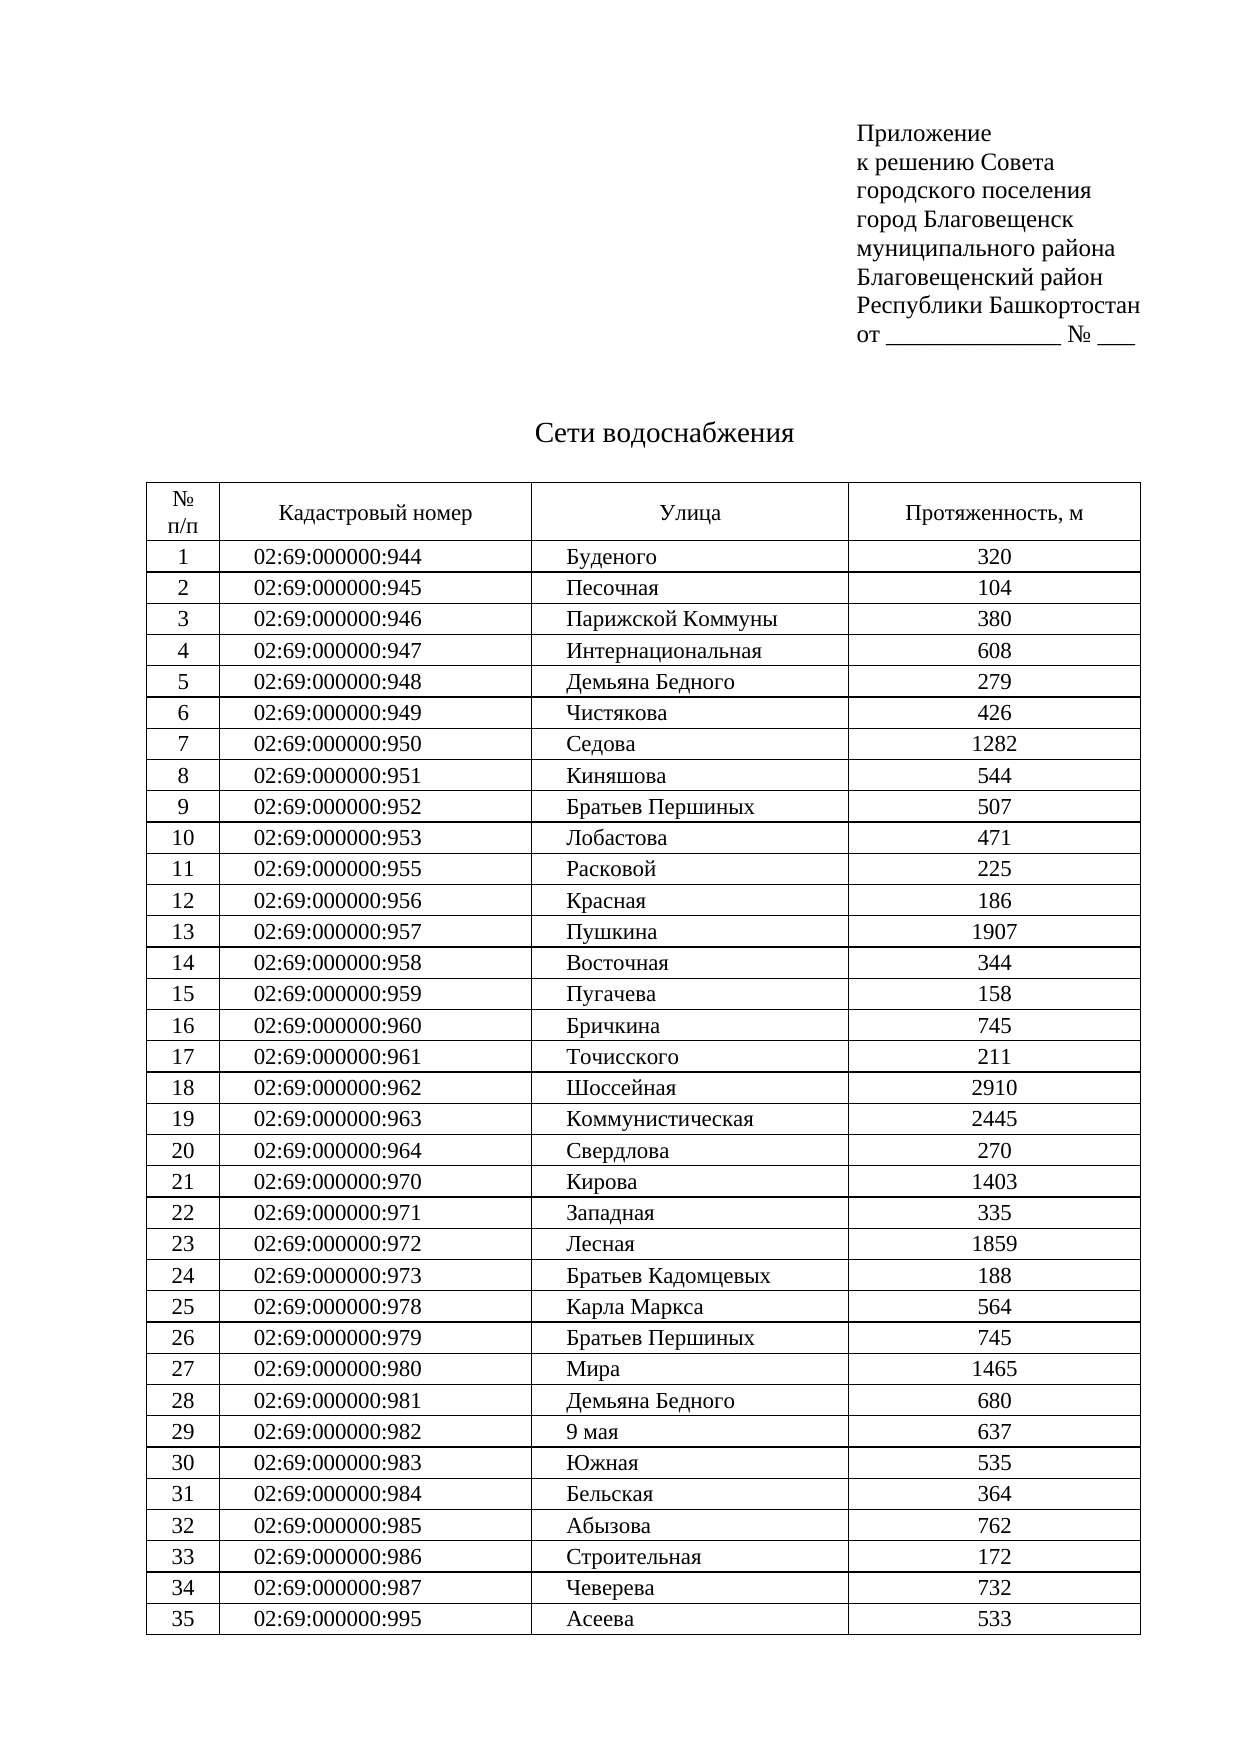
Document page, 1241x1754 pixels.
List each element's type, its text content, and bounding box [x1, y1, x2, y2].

text Сети водоснабжения [148, 415, 1181, 449]
table_cell 1465 [849, 1354, 1140, 1384]
table_cell Киняшова [532, 760, 848, 790]
table_cell 02:69:000000:985 [220, 1510, 531, 1540]
table_cell Кирова [532, 1166, 848, 1196]
table_cell 2910 [849, 1073, 1140, 1103]
table_cell 02:69:000000:972 [220, 1229, 531, 1259]
table_cell 02:69:000000:959 [220, 979, 531, 1009]
table_cell Пугачева [532, 979, 848, 1009]
table_cell 02:69:000000:956 [220, 885, 531, 915]
table_cell Интернациональная [532, 635, 848, 665]
table_cell Песочная [532, 573, 848, 603]
table_header Улица [532, 483, 848, 540]
table_cell Братьев Першиных [532, 1323, 848, 1353]
text городского поселения [856, 176, 1181, 204]
table_cell 14 [147, 948, 219, 978]
table_cell Чеверева [532, 1573, 848, 1603]
table_cell 02:69:000000:995 [220, 1604, 531, 1634]
table_cell 28 [147, 1385, 219, 1415]
table_cell 02:69:000000:949 [220, 698, 531, 728]
table_cell 02:69:000000:980 [220, 1354, 531, 1384]
table_cell Западная [532, 1198, 848, 1228]
table_cell 7 [147, 729, 219, 759]
table_cell Лобастова [532, 823, 848, 853]
text муниципального района [856, 233, 1181, 262]
table_cell 02:69:000000:978 [220, 1291, 531, 1321]
table_cell 23 [147, 1229, 219, 1259]
table_cell Бельская [532, 1479, 848, 1509]
table_cell 24 [147, 1260, 219, 1290]
table_header № п/п [147, 483, 219, 540]
text Приложение [856, 118, 1181, 147]
table_cell 02:69:000000:983 [220, 1448, 531, 1478]
text к решению Совета [856, 147, 1181, 176]
table_cell 20 [147, 1135, 219, 1165]
table_cell 22 [147, 1198, 219, 1228]
table_cell Чистякова [532, 698, 848, 728]
table_cell 02:69:000000:953 [220, 823, 531, 853]
table_cell 344 [849, 948, 1140, 978]
table_cell 1403 [849, 1166, 1140, 1196]
table_cell 186 [849, 885, 1140, 915]
table_cell 02:69:000000:957 [220, 916, 531, 946]
table_cell 32 [147, 1510, 219, 1540]
table_cell 535 [849, 1448, 1140, 1478]
table_cell 02:69:000000:984 [220, 1479, 531, 1509]
table_cell 364 [849, 1479, 1140, 1509]
table_cell 21 [147, 1166, 219, 1196]
table_cell 1 [147, 541, 219, 571]
table_cell 31 [147, 1479, 219, 1509]
title Республики Башкортостан [856, 291, 1181, 319]
table_cell 745 [849, 1323, 1140, 1353]
table_cell 16 [147, 1010, 219, 1040]
table_cell 158 [849, 979, 1140, 1009]
table_cell Парижской Коммуны [532, 604, 848, 634]
table_cell 188 [849, 1260, 1140, 1290]
table_cell Точисского [532, 1041, 848, 1071]
table_cell 15 [147, 979, 219, 1009]
title от ______________ № ___ [856, 319, 1181, 348]
table_cell 02:69:000000:961 [220, 1041, 531, 1071]
table_cell 270 [849, 1135, 1140, 1165]
text Благовещенский район [856, 262, 1181, 291]
table_cell 02:69:000000:946 [220, 604, 531, 634]
table_cell 104 [849, 573, 1140, 603]
table_cell 745 [849, 1010, 1140, 1040]
table_cell 10 [147, 823, 219, 853]
table_cell 1859 [849, 1229, 1140, 1259]
table_cell Буденого [532, 541, 848, 571]
table_cell 335 [849, 1198, 1140, 1228]
table_cell 1282 [849, 729, 1140, 759]
table_cell 11 [147, 854, 219, 884]
table_cell Седова [532, 729, 848, 759]
table_cell Шоссейная [532, 1073, 848, 1103]
table_cell 02:69:000000:986 [220, 1541, 531, 1571]
table_cell 02:69:000000:970 [220, 1166, 531, 1196]
table_cell 9 [147, 791, 219, 821]
table_cell 608 [849, 635, 1140, 665]
table_cell 426 [849, 698, 1140, 728]
table_cell Строительная [532, 1541, 848, 1571]
table_cell 02:69:000000:960 [220, 1010, 531, 1040]
table_cell 507 [849, 791, 1140, 821]
table_cell 02:69:000000:964 [220, 1135, 531, 1165]
table_cell 30 [147, 1448, 219, 1478]
table_cell 33 [147, 1541, 219, 1571]
table_cell Демьяна Бедного [532, 1385, 848, 1415]
table_cell 02:69:000000:955 [220, 854, 531, 884]
table_cell 02:69:000000:962 [220, 1073, 531, 1103]
table_cell 471 [849, 823, 1140, 853]
table_cell 762 [849, 1510, 1140, 1540]
table_cell 564 [849, 1291, 1140, 1321]
table_cell 02:69:000000:963 [220, 1104, 531, 1134]
table_cell 17 [147, 1041, 219, 1071]
table_cell 279 [849, 666, 1140, 696]
table_cell Свердлова [532, 1135, 848, 1165]
table_cell 380 [849, 604, 1140, 634]
table_cell Пушкина [532, 916, 848, 946]
table_cell Расковой [532, 854, 848, 884]
table_cell 320 [849, 541, 1140, 571]
table_cell 29 [147, 1416, 219, 1446]
text город Благовещенск [856, 204, 1181, 233]
table_cell 637 [849, 1416, 1140, 1446]
table_cell Абызова [532, 1510, 848, 1540]
table_cell 1907 [849, 916, 1140, 946]
table_cell 02:69:000000:947 [220, 635, 531, 665]
table_cell 02:69:000000:945 [220, 573, 531, 603]
table_cell Бричкина [532, 1010, 848, 1040]
table_cell 02:69:000000:950 [220, 729, 531, 759]
table_cell 25 [147, 1291, 219, 1321]
table_cell Демьяна Бедного [532, 666, 848, 696]
table_cell 8 [147, 760, 219, 790]
table_cell 02:69:000000:958 [220, 948, 531, 978]
table_cell Карла Маркса [532, 1291, 848, 1321]
table_cell 2 [147, 573, 219, 603]
table_header Протяженность, м [849, 483, 1140, 540]
table_cell 732 [849, 1573, 1140, 1603]
table_cell 02:69:000000:981 [220, 1385, 531, 1415]
table_cell Восточная [532, 948, 848, 978]
table_cell 3 [147, 604, 219, 634]
table_cell 02:69:000000:987 [220, 1573, 531, 1603]
table_cell 533 [849, 1604, 1140, 1634]
table_cell Братьев Першиных [532, 791, 848, 821]
table_cell Южная [532, 1448, 848, 1478]
table_cell 02:69:000000:971 [220, 1198, 531, 1228]
table_cell 172 [849, 1541, 1140, 1571]
table_cell 02:69:000000:982 [220, 1416, 531, 1446]
table_cell 2445 [849, 1104, 1140, 1134]
table_cell 02:69:000000:973 [220, 1260, 531, 1290]
table_cell 13 [147, 916, 219, 946]
table_cell 5 [147, 666, 219, 696]
table_cell 02:69:000000:951 [220, 760, 531, 790]
table_cell 680 [849, 1385, 1140, 1415]
table_cell 02:69:000000:979 [220, 1323, 531, 1353]
table_cell Лесная [532, 1229, 848, 1259]
table_cell 544 [849, 760, 1140, 790]
table_cell 211 [849, 1041, 1140, 1071]
table_cell Красная [532, 885, 848, 915]
table_cell 6 [147, 698, 219, 728]
table_cell Коммунистическая [532, 1104, 848, 1134]
table_cell 34 [147, 1573, 219, 1603]
table_cell Мира [532, 1354, 848, 1384]
table_cell 26 [147, 1323, 219, 1353]
table_cell 27 [147, 1354, 219, 1384]
table_cell 35 [147, 1604, 219, 1634]
table_cell 18 [147, 1073, 219, 1103]
table_cell 02:69:000000:948 [220, 666, 531, 696]
table_cell Асеева [532, 1604, 848, 1634]
table_header Кадастровый номер [220, 483, 531, 540]
table_cell 19 [147, 1104, 219, 1134]
table_cell 12 [147, 885, 219, 915]
table_cell Братьев Кадомцевых [532, 1260, 848, 1290]
table_cell 4 [147, 635, 219, 665]
table_cell 9 мая [532, 1416, 848, 1446]
table_cell 02:69:000000:952 [220, 791, 531, 821]
table_cell 225 [849, 854, 1140, 884]
table_cell 02:69:000000:944 [220, 541, 531, 571]
